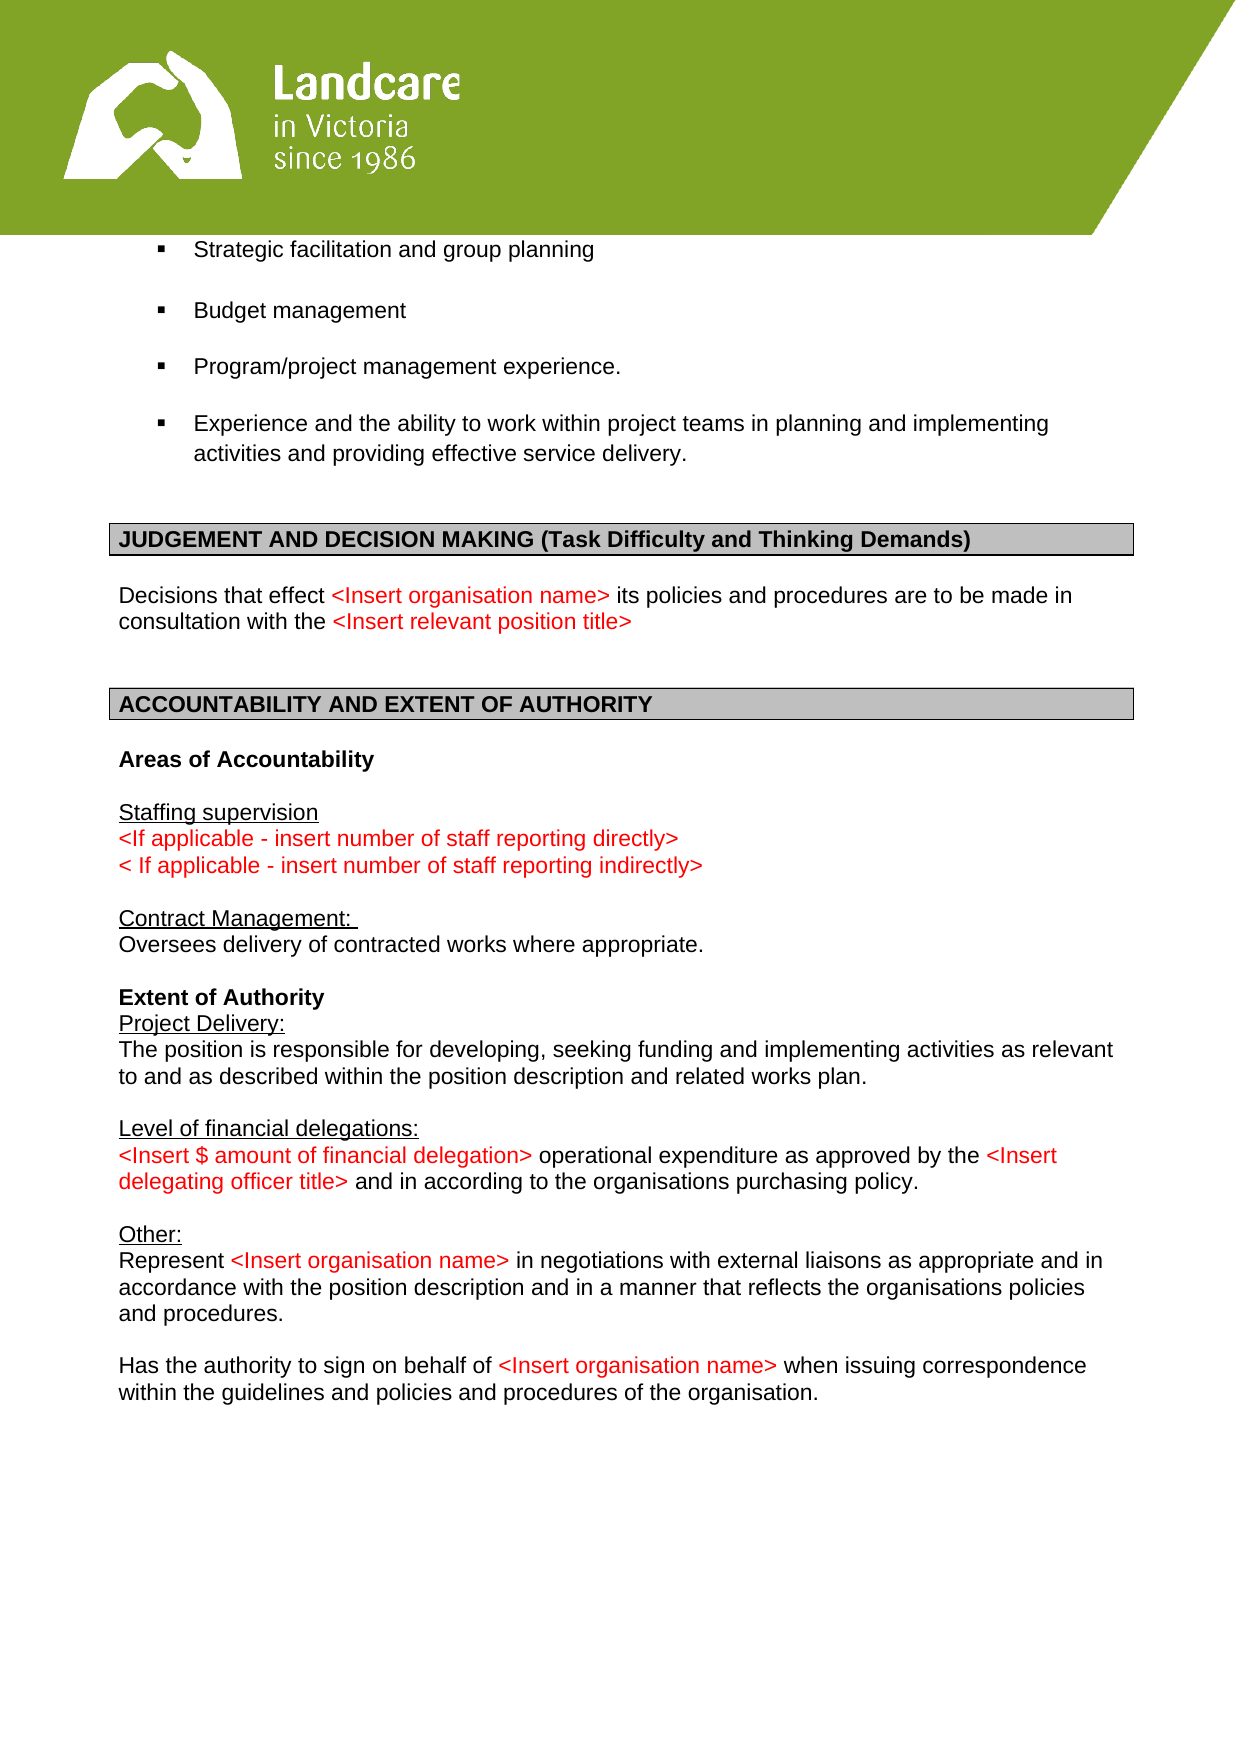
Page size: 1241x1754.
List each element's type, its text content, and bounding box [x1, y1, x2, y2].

text Represent <Insert organisation name> in negotiations with external liaisons as appropriate and in accordance with the position description and in a manner that reflects the organisations policies and procedures. [118, 1247, 1125, 1326]
text Oversees delivery of contracted works where appropriate. [118, 931, 1125, 957]
list Program/project management experience. [156, 353, 1125, 380]
list Budget management [156, 297, 1125, 323]
text <Insert $ amount of financial delegation> operational expenditure as approved by the <Insert delegating officer title> and in according to the organisations purchasing policy. [118, 1142, 1125, 1194]
text JUDGEMENT AND DECISION MAKING (Task Difficulty and Thinking Demands) [110, 524, 1133, 554]
text Contract Management: [118, 904, 1125, 931]
text Areas of Accountability [118, 746, 1125, 773]
text < If applicable - insert number of staff reporting indirectly> [118, 852, 1125, 878]
text <If applicable - insert number of staff reporting directly> [118, 825, 1125, 852]
text ACCOUNTABILITY AND EXTENT OF AUTHORITY [110, 689, 1133, 719]
text Decisions that effect <Insert organisation name> its policies and procedures are to be made in consultation with the <Insert relevant position title> [118, 582, 1125, 635]
text Level of financial delegations: [118, 1115, 1125, 1142]
text Extent of Authority [118, 983, 1125, 1010]
text Project Delivery: [118, 1010, 1125, 1036]
text Staffing supervision [118, 799, 1125, 825]
picture [0, 0, 1238, 235]
list Experience and the ability to work within project teams in planning and implementing activities and providing effective service delivery. [156, 410, 1125, 466]
list Strategic facilitation and group planning [156, 236, 1125, 263]
text Has the authority to sign on behalf of <Insert organisation name> when issuing correspondence within the guidelines and policies and procedures of the organisation. [118, 1352, 1125, 1405]
text Other: [118, 1221, 1125, 1247]
text The position is responsible for developing, seeking funding and implementing activities as relevant to and as described within the position description and related works plan. [118, 1036, 1125, 1089]
